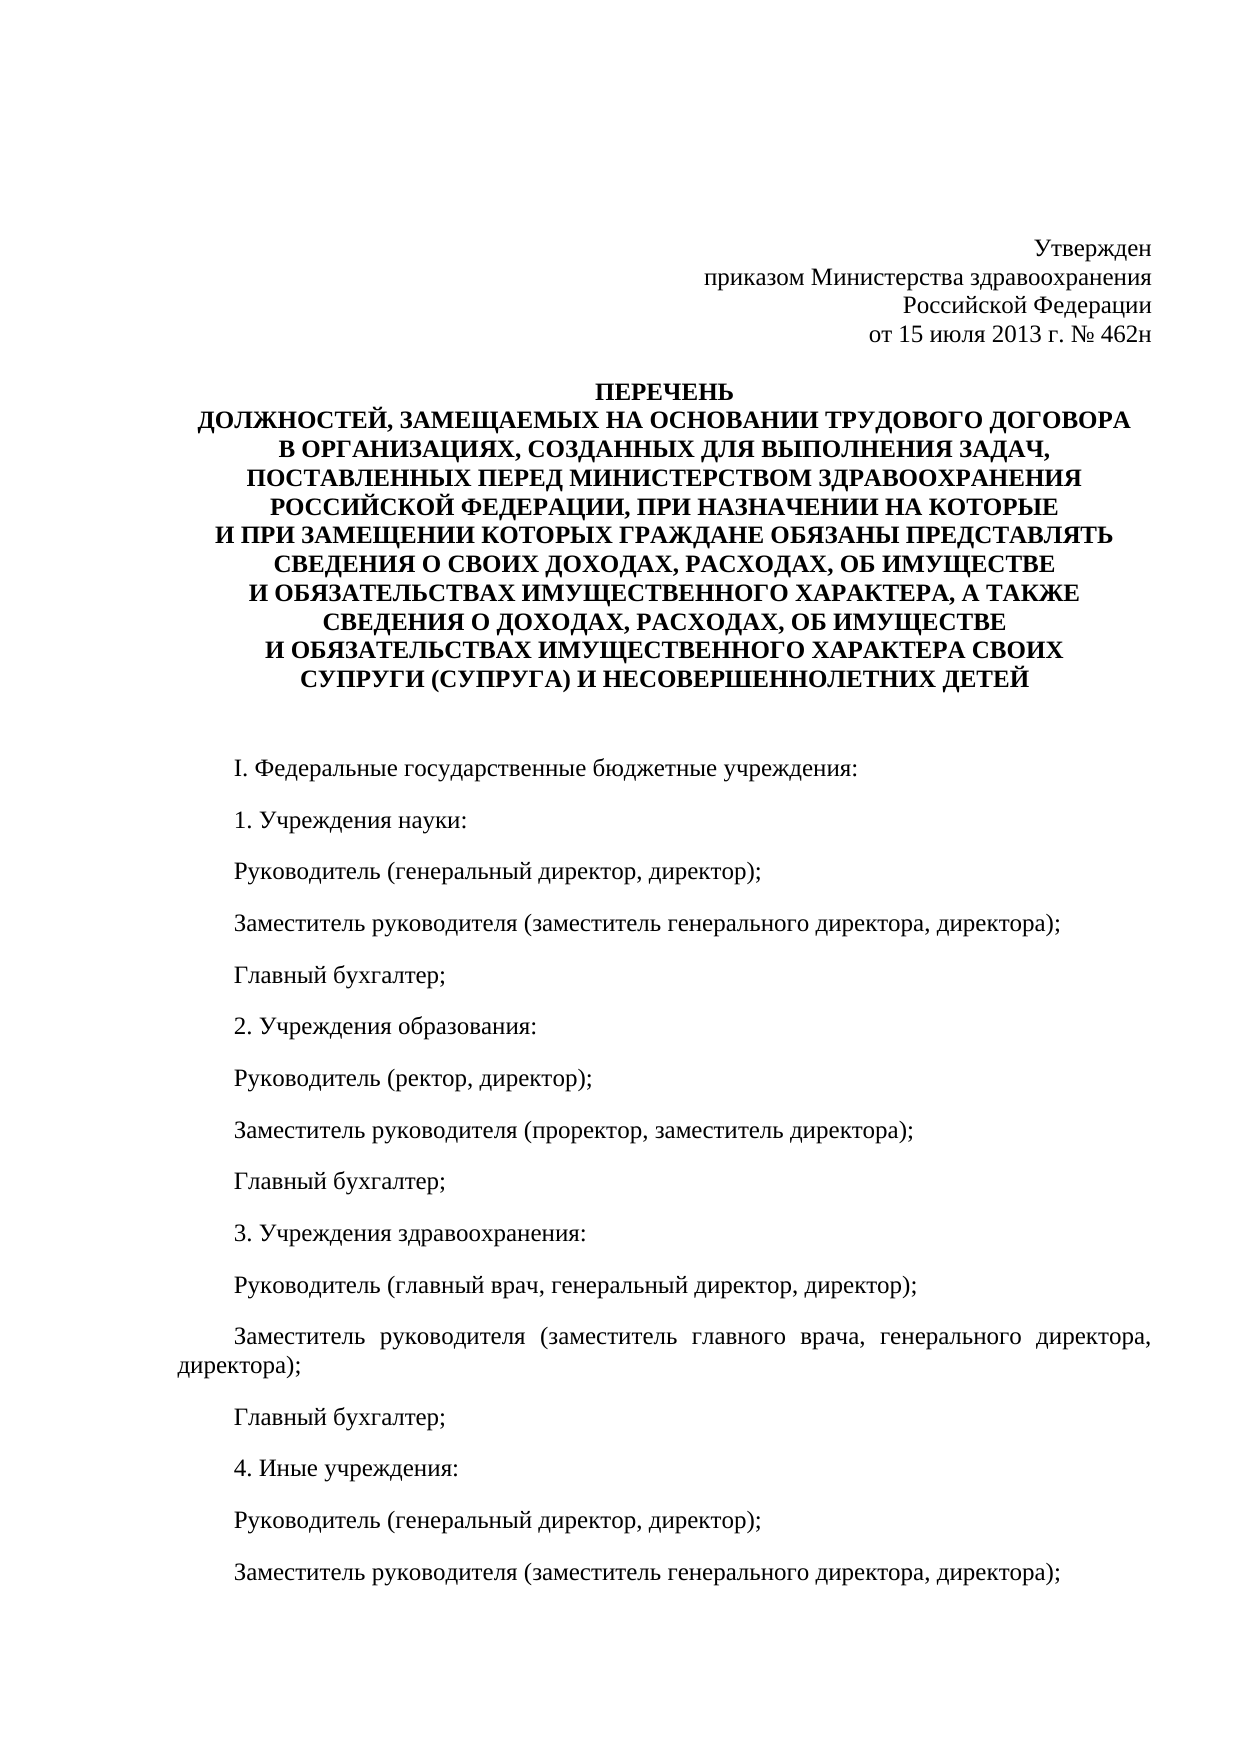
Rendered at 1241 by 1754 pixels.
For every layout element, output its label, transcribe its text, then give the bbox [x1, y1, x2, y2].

text Российской Федерации [177, 291, 1152, 319]
title И ОБЯЗАТЕЛЬСТВАХ ИМУЩЕСТВЕННОГО ХАРАКТЕРА СВОИХ [177, 636, 1152, 664]
title СВЕДЕНИЯ О СВОИХ ДОХОДАХ, РАСХОДАХ, ОБ ИМУЩЕСТВЕ [177, 549, 1152, 578]
title ДОЛЖНОСТЕЙ, ЗАМЕЩАЕМЫХ НА ОСНОВАНИИ ТРУДОВОГО ДОГОВОРА [177, 406, 1152, 434]
title И ОБЯЗАТЕЛЬСТВАХ ИМУЩЕСТВЕННОГО ХАРАКТЕРА, А ТАКЖЕ [177, 578, 1152, 607]
title СВЕДЕНИЯ О ДОХОДАХ, РАСХОДАХ, ОБ ИМУЩЕСТВЕ [177, 607, 1152, 636]
text Утвержден [177, 233, 1152, 262]
text Заместитель руководителя (заместитель генерального директора, директора); [177, 1557, 1152, 1586]
text Заместитель руководителя (проректор, заместитель директора); [177, 1115, 1152, 1143]
text Заместитель руководителя (заместитель генерального директора, директора); [177, 908, 1152, 937]
text 3. Учреждения здравоохранения: [177, 1218, 1152, 1247]
text Руководитель (главный врач, генеральный директор, директор); [177, 1270, 1152, 1298]
text 1. Учреждения науки: [177, 805, 1152, 833]
title И ПРИ ЗАМЕЩЕНИИ КОТОРЫХ ГРАЖДАНЕ ОБЯЗАНЫ ПРЕДСТАВЛЯТЬ [177, 521, 1152, 549]
text Главный бухгалтер; [177, 1402, 1152, 1431]
text Заместитель руководителя (заместитель главного врача, генерального директора, директора); [177, 1321, 1152, 1379]
text Руководитель (генеральный директор, директор); [177, 856, 1152, 885]
text Руководитель (ректор, директор); [177, 1063, 1152, 1092]
text 4. Иные учреждения: [177, 1453, 1152, 1482]
title ПОСТАВЛЕННЫХ ПЕРЕД МИНИСТЕРСТВОМ ЗДРАВООХРАНЕНИЯ [177, 463, 1152, 492]
text Главный бухгалтер; [177, 1166, 1152, 1195]
text 2. Учреждения образования: [177, 1011, 1152, 1040]
title В ОРГАНИЗАЦИЯХ, СОЗДАННЫХ ДЛЯ ВЫПОЛНЕНИЯ ЗАДАЧ, [177, 434, 1152, 463]
title ПЕРЕЧЕНЬ [177, 377, 1152, 406]
title СУПРУГИ (СУПРУГА) И НЕСОВЕРШЕННОЛЕТНИХ ДЕТЕЙ [177, 664, 1152, 693]
text I. Федеральные государственные бюджетные учреждения: [177, 753, 1152, 782]
text Главный бухгалтер; [177, 960, 1152, 988]
text Руководитель (генеральный директор, директор); [177, 1505, 1152, 1534]
text от 15 июля 2013 г. № 462н [177, 319, 1152, 348]
text приказом Министерства здравоохранения [177, 262, 1152, 291]
title РОССИЙСКОЙ ФЕДЕРАЦИИ, ПРИ НАЗНАЧЕНИИ НА КОТОРЫЕ [177, 492, 1152, 521]
